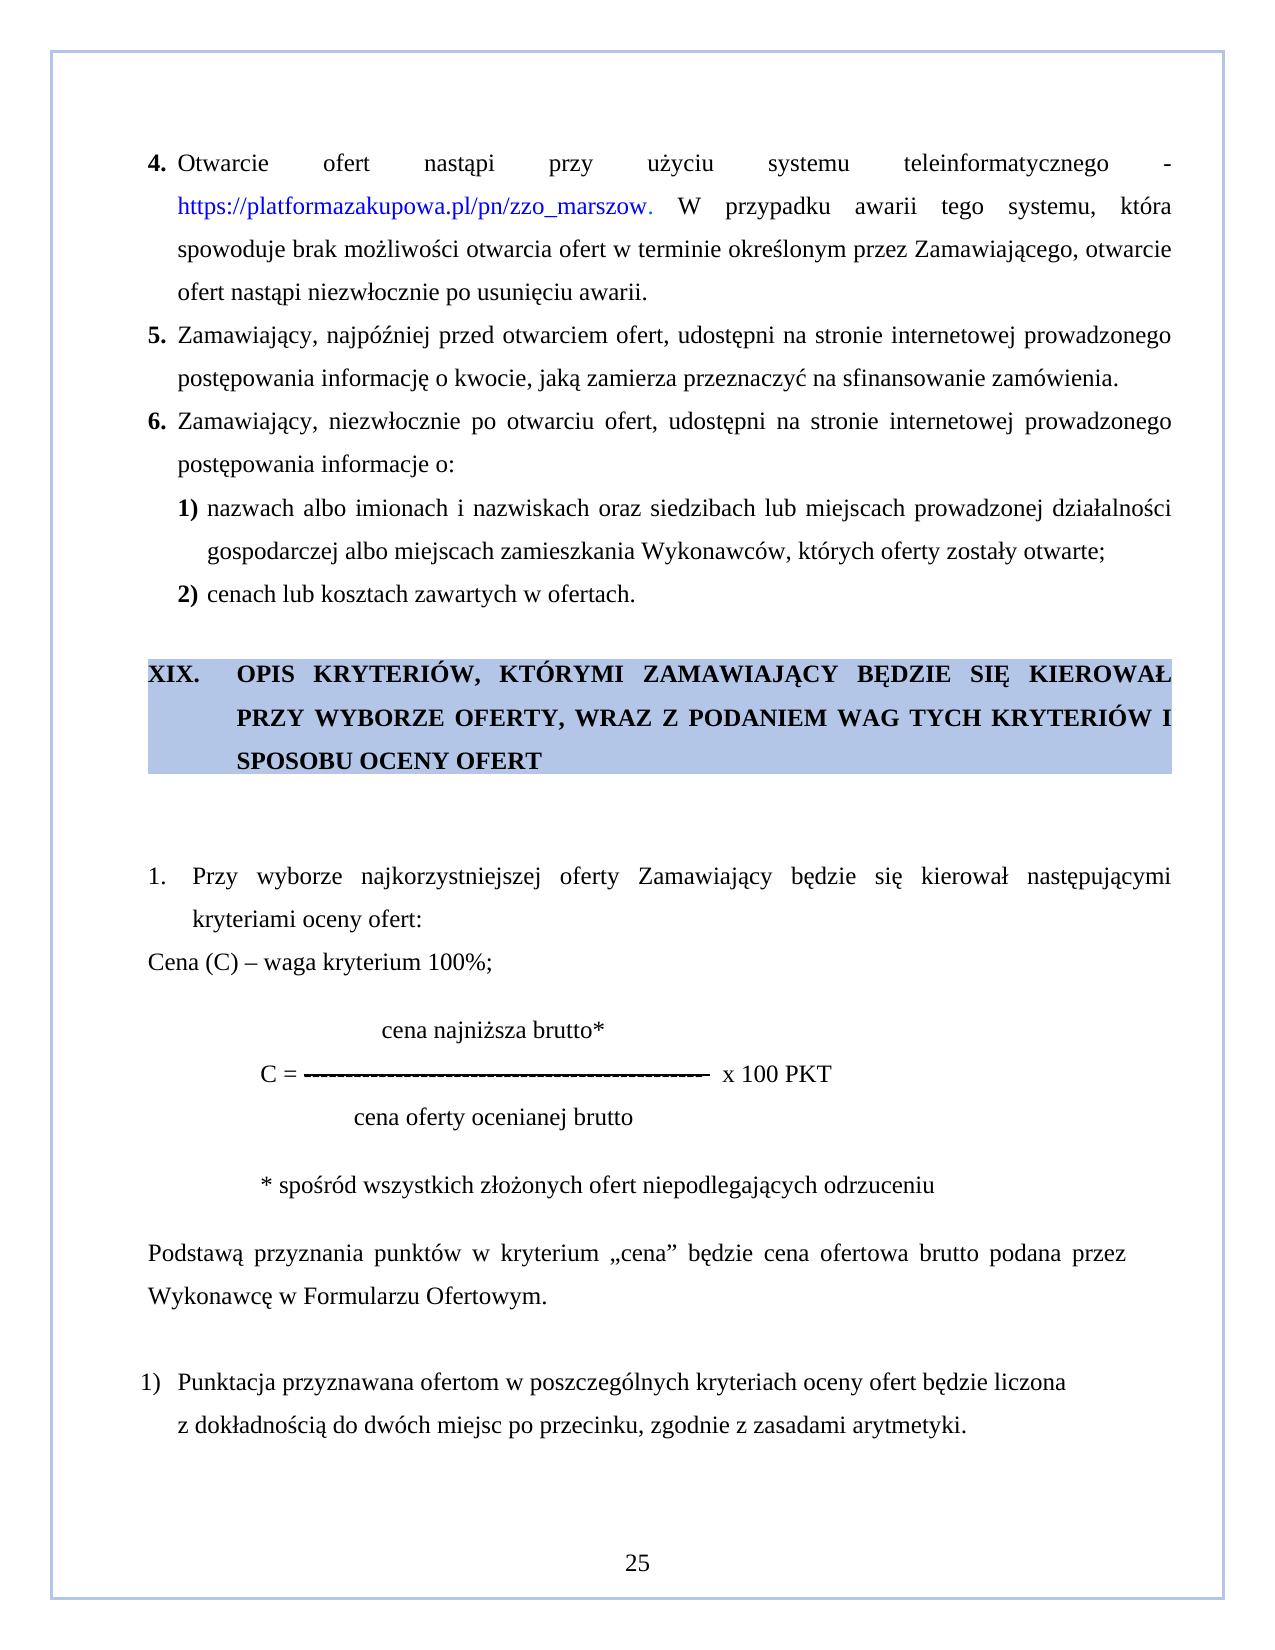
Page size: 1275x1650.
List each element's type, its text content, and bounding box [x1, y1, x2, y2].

list Podstawą przyznania punktów w kryterium „cena” będzie cena ofertowa brutto podana przez Wykonawcę w Formularzu Ofertowym. [148, 1238, 1127, 1310]
list C = ------------------------------------------------ x 100 PKT [260, 1059, 1127, 1087]
text * spośród wszystkich złożonych ofert niepodlegających odrzuceniu [186, 1170, 1127, 1199]
text 1) nazwach albo imionach i nazwiskach oraz siedzibach lub miejscach prowadzonej działalności gospodarczej albo miejscach zamieszkania Wykonawców, których oferty zostały otwarte; [177, 493, 1172, 564]
list Przy wyborze najkorzystniejszej oferty Zamawiający będzie się kierował następującymi kryteriami oceny ofert: [148, 861, 1172, 933]
list Punktacja przyznawana ofertom w poszczególnych kryteriach oceny ofert będzie liczona z dokładnością do dwóch miejsc po przecinku, zgodnie z zasadami arytmetyki. [140, 1367, 1127, 1439]
text 4. Otwarcie ofert nastąpi przy użyciu systemu teleinformatycznego - https://platformazakupowa.pl/pn/zzo_marszow. W przypadku awarii tego systemu, która spowoduje brak możliwości otwarcia ofert w terminie określonym przez Zamawiającego, otwarcie ofert nastąpi niezwłocznie po usunięciu awarii. [148, 148, 1172, 306]
list cena najniższa brutto* [369, 1016, 1127, 1044]
list cena oferty ocenianej brutto [328, 1102, 1127, 1131]
text 5. Zamawiający, najpóźniej przed otwarciem ofert, udostępni na stronie internetowej prowadzonego postępowania informację o kwocie, jaką zamierza przeznaczyć na sfinansowanie zamówienia. [148, 320, 1172, 392]
text 6. Zamawiający, niezwłocznie po otwarciu ofert, udostępni na stronie internetowej prowadzonego postępowania informacje o: [148, 406, 1172, 478]
text 2) cenach lub kosztach zawartych w ofertach. [177, 579, 1172, 608]
text XIX. OPIS KRYTERIÓW, KTÓRYMI ZAMAWIAJĄCY BĘDZIE SIĘ KIEROWAŁ PRZY WYBORZE OFERTY, WRAZ Z PODANIEM WAG TYCH KRYTERIÓW I SPOSOBU OCENY OFERT [148, 659, 1172, 774]
text Cena (C) – waga kryterium 100%; [148, 947, 1127, 976]
